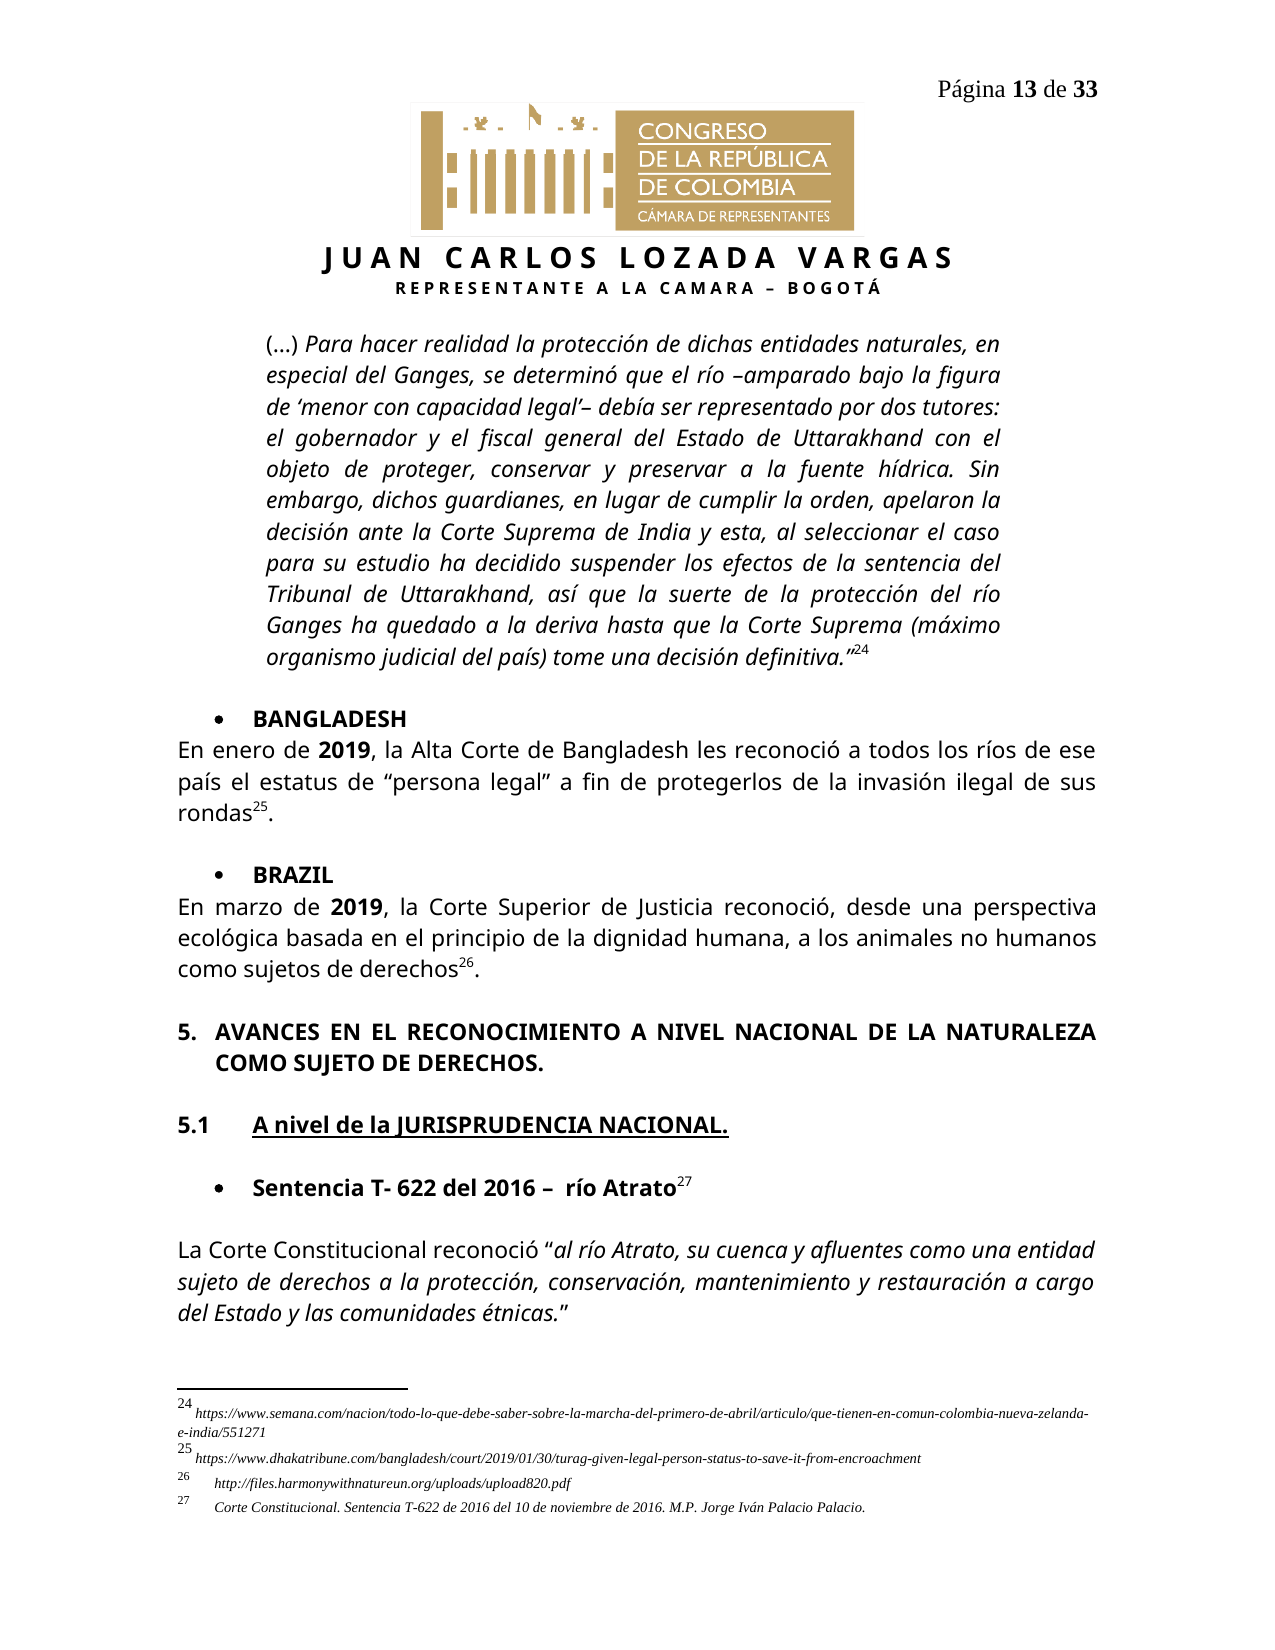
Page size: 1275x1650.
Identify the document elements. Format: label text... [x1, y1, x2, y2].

list BRAZIL [215, 859, 1098, 891]
text La Corte Constitucional reconoció “al río Atrato, su cuenca y afluentes como una entidad sujeto de derechos a la protección, conservación, mantenimiento y restauración a cargo del Estado y las comunidades étnicas.” [177, 1234, 1098, 1328]
list Sentencia T- 622 del 2016 – río Atrato [215, 1172, 1098, 1203]
picture [410, 102, 865, 237]
list AVANCES EN EL RECONOCIMIENTO A NIVEL NACIONAL DE LA NATURALEZA COMO SUJETO DE DERECHOS. [177, 1016, 1098, 1078]
text (…) Para hacer realidad la protección de dichas entidades naturales, en especial del Ganges, se determinó que el río –amparado bajo la figura de ‘menor con capacidad legal’– debía ser representado por dos tutores: el gobernador y el fiscal general del Estado de Uttarakhand con el objeto de proteger, conservar y preservar a la fuente hídrica. Sin embargo, dichos guardianes, en lugar de cumplir la orden, apelaron la decisión ante la Corte Suprema de India y esta, al seleccionar el caso para su estudio ha decidido suspender los efectos de la sentencia del Tribunal de Uttarakhand, así que la suerte de la protección del río Ganges ha quedado a la deriva hasta que la Corte Suprema (máximo organismo judicial del país) tome una decisión definitiva.” [266, 328, 1004, 672]
text En marzo de 2019, la Corte Superior de Justicia reconoció, desde una perspectiva ecológica basada en el principio de la dignidad humana, a los animales no humanos como sujetos de derechos. [177, 891, 1098, 984]
text En enero de 2019, la Alta Corte de Bangladesh les reconoció a todos los ríos de ese país el estatus de “persona legal” a fin de protegerlos de la invasión ilegal de sus rondas. [177, 734, 1098, 828]
list Bangladesh [215, 703, 1098, 734]
list A nivel de la JURISPRUDENCIA NACIONAL. [177, 1109, 1098, 1141]
